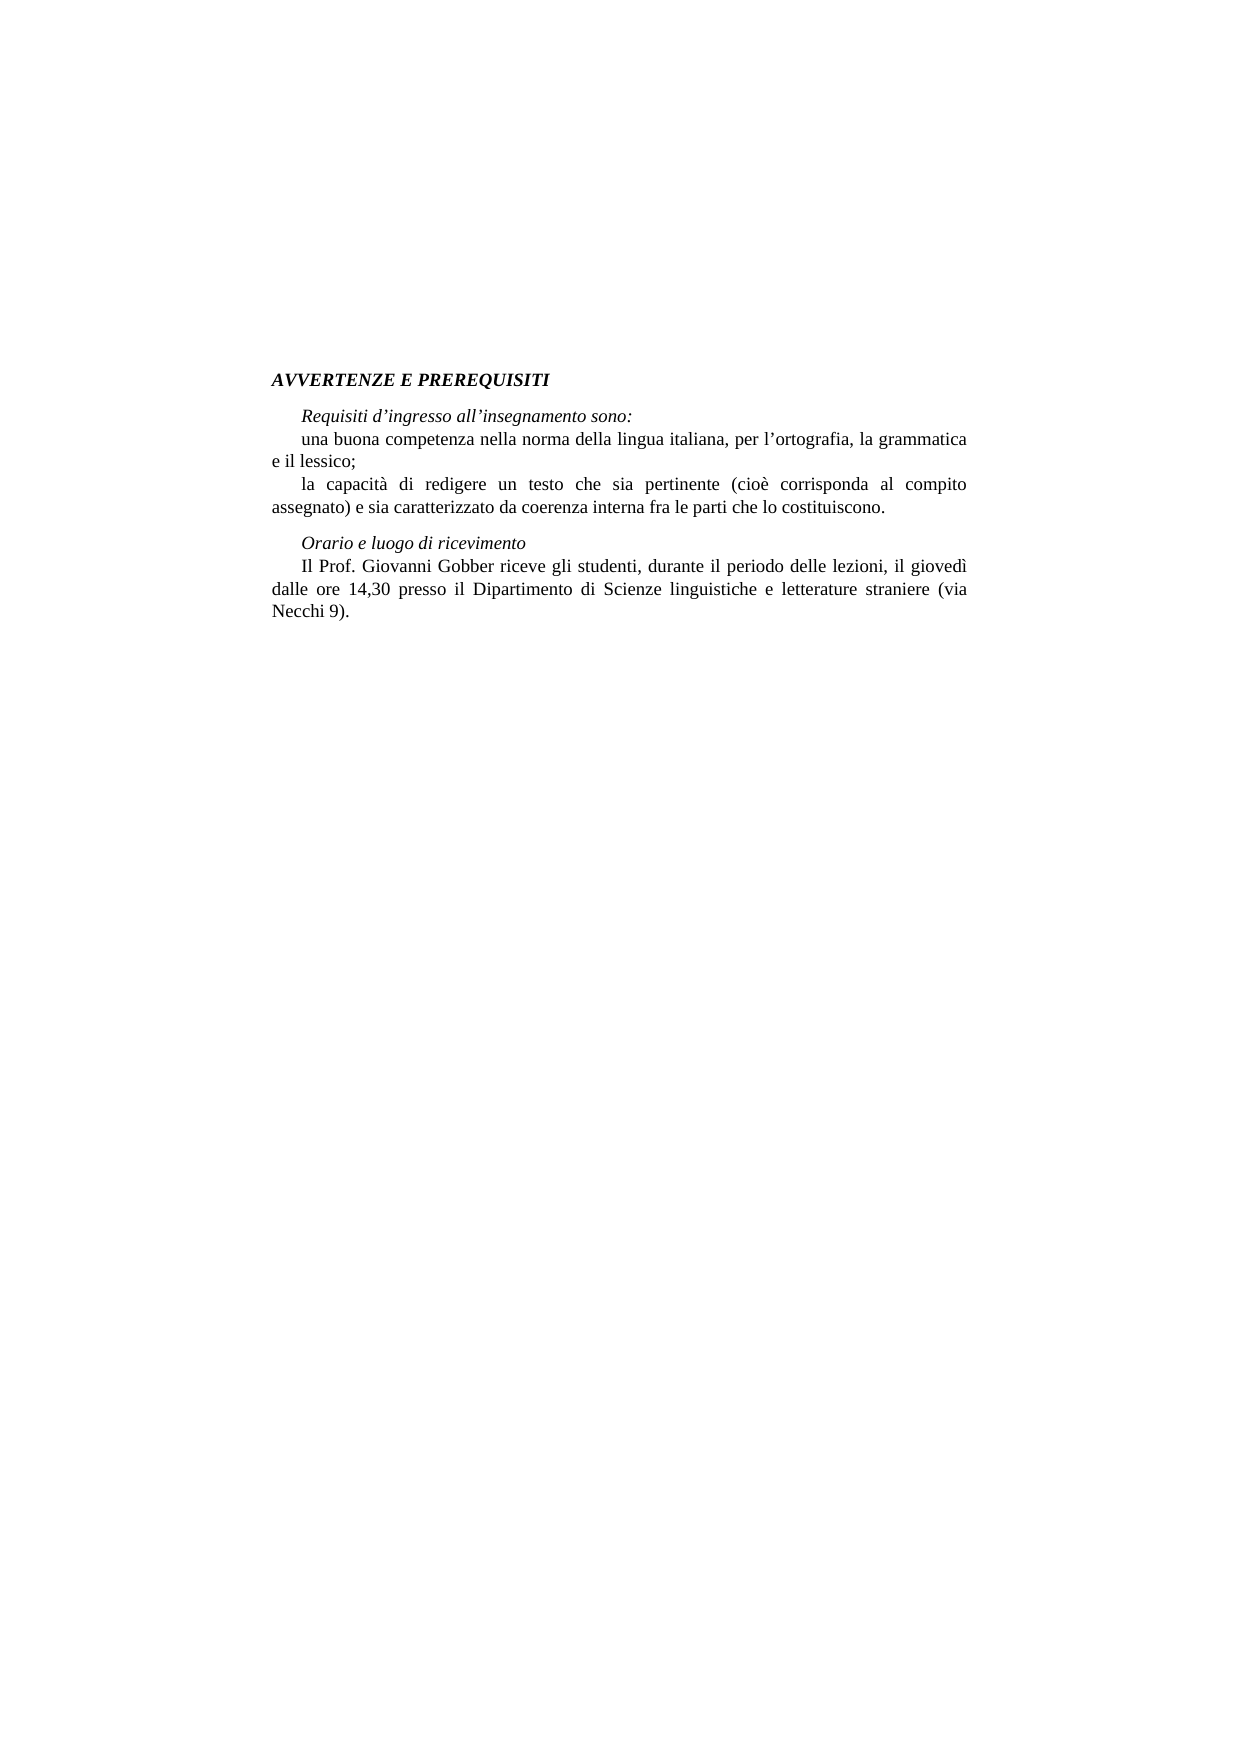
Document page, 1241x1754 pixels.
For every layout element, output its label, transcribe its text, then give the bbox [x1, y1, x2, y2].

text la capacità di redigere un testo che sia pertinente (cioè corrisponda al compito assegnato) e sia caratterizzato da coerenza interna fra le parti che lo costituiscono. [272, 472, 968, 518]
text Requisiti d’ingresso all’insegnamento sono: [272, 404, 968, 427]
text AVVERTENZE E PREREQUISITI [272, 366, 968, 391]
text Orario e luogo di ricevimento [272, 531, 968, 554]
text una buona competenza nella norma della lingua italiana, per l’ortografia, la grammatica e il lessico; [272, 427, 968, 472]
text Il Prof. Giovanni Gobber riceve gli studenti, durante il periodo delle lezioni, il giovedì dalle ore 14,30 presso il Dipartimento di Scienze linguistiche e letterature straniere (via Necchi 9). [272, 554, 968, 622]
